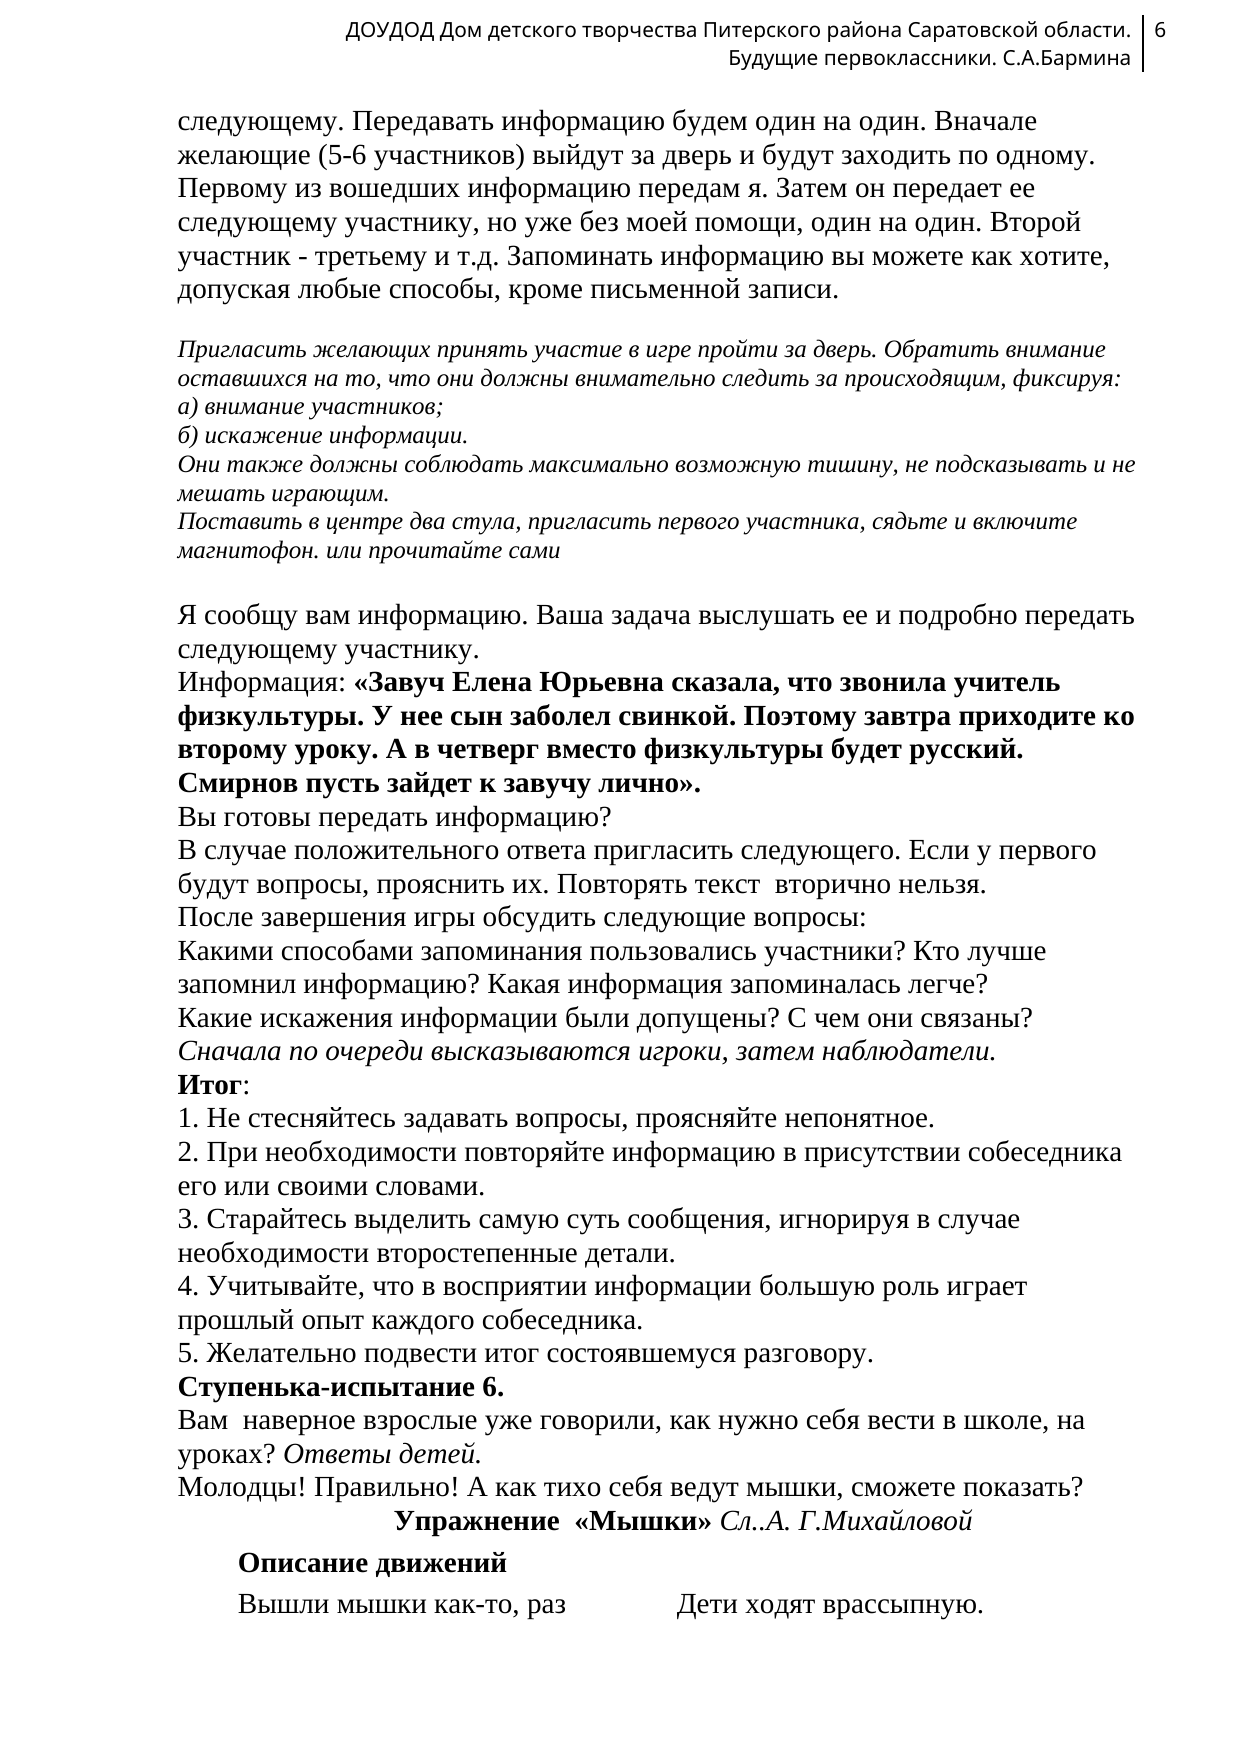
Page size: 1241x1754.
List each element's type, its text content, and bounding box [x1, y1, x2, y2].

text Сначала по очереди высказываются игроки, затем наблюдатели. [177, 1033, 1151, 1067]
text а) внимание участников; [177, 391, 1151, 420]
text Ступенька-испытание 6. [177, 1369, 1151, 1402]
text б) искажение информации. [177, 420, 1151, 449]
text 3. Старайтесь выделить самую суть сообщения, игнорируя в случае необходимости второстепенные детали. [177, 1201, 1151, 1268]
text Какими способами запоминания пользовались участники? Кто лучше запомнил информацию? Какая информация запоминалась легче? [177, 933, 1151, 1000]
text Я сообщу вам информацию. Ваша задача выслушать ее и подробно передать следующему участнику. [177, 597, 1151, 664]
text Поставить в центре два стула, пригласить первого участника, сядьте и включите магнитофон. или прочитайте сами [177, 506, 1151, 564]
text Описание движений [238, 1545, 1151, 1578]
text Вы готовы передать информацию? [177, 799, 1151, 832]
text Они также должны соблюдать максимально возможную тишину, не подсказывать и не мешать играющим. [177, 449, 1151, 506]
text Итог: [177, 1067, 1151, 1101]
text После завершения игры обсудить следующие вопросы: [177, 899, 1151, 933]
text Пригласить желающих принять участие в игре пройти за дверь. Обратить внимание оставшихся на то, что они должны внимательно следить за происходящим, фиксируя: [177, 334, 1151, 391]
text Информация: «Завуч Елена Юрьевна сказала, что звонила учитель физкультуры. У нее сын заболел свинкой. Поэтому завтра приходите ко второму уроку. А в четверг вместо физкультуры будет русский. Смирнов пусть зайдет к завучу лично». [177, 664, 1151, 799]
text В случае положительного ответа пригласить следующего. Если у первого будут вопросы, прояснить их. Повторять текст вторично нельзя. [177, 832, 1151, 899]
text 5. Желательно подвести итог состоявшемуся разговору. [177, 1335, 1151, 1369]
text Молодцы! Правильно! А как тихо себя ведут мышки, сможете показать? [177, 1469, 1146, 1503]
text 2. При необходимости повторяйте информацию в присутствии собеседника его или своими словами. [177, 1134, 1151, 1201]
text Вам наверное взрослые уже говорили, как нужно себя вести в школе, на уроках? Ответы детей. [177, 1402, 1151, 1469]
text 1. Не стесняйтесь задавать вопросы, проясняйте непонятное. [177, 1101, 1151, 1134]
text Какие искажения информации были допущены? С чем они связаны? [177, 1000, 1151, 1033]
text Упражнение «Мышки» Сл..А. Г.Михайловой [184, 1503, 1146, 1537]
text Вышли мышки как-то, раз Дети ходят врассыпную. [238, 1586, 1151, 1620]
text 4. Учитывайте, что в восприятии информации большую роль играет прошлый опыт каждого собеседника. [177, 1268, 1151, 1335]
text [177, 103, 1151, 305]
